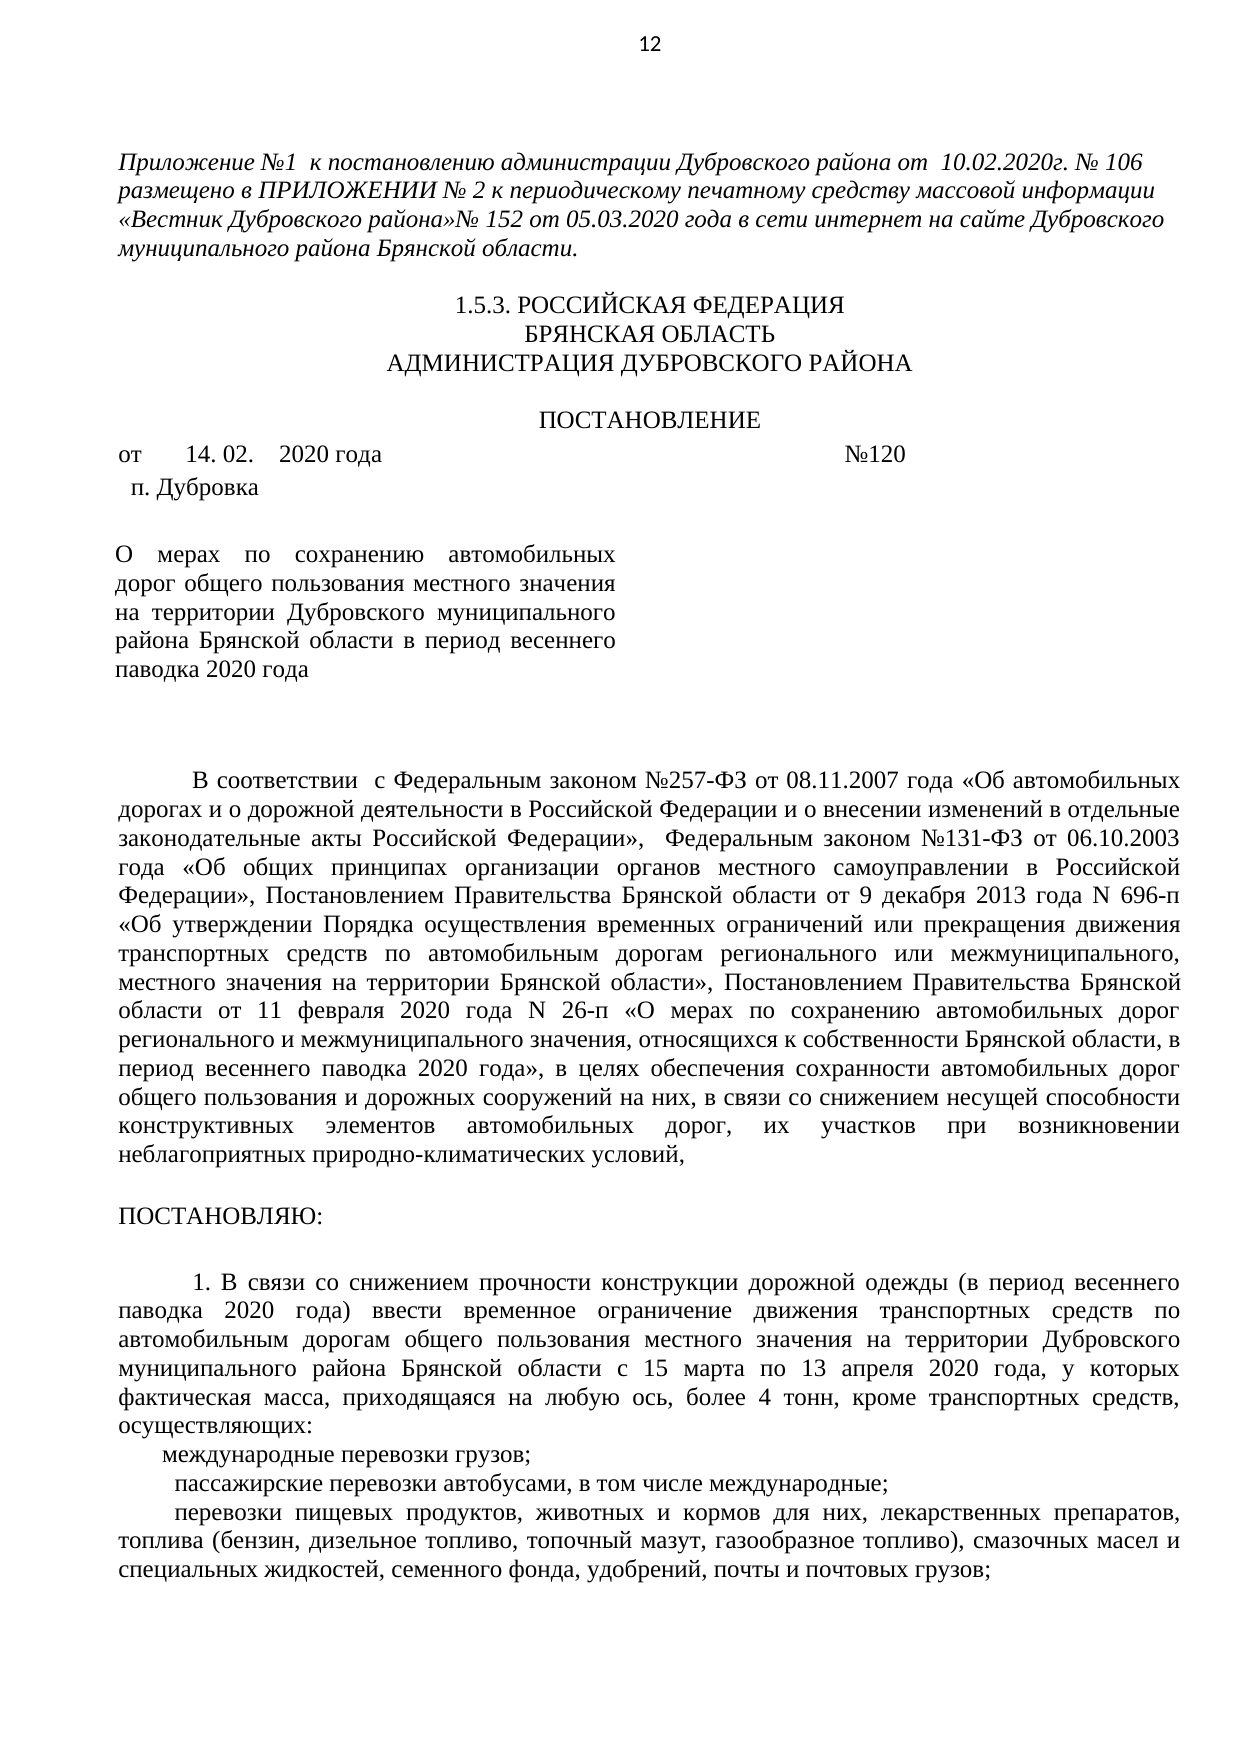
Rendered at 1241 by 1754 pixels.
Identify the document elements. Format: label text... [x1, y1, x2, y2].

text ПОСТАНОВЛЯЮ: [118, 1201, 1181, 1229]
text 1. В связи со снижением прочности конструкции дорожной одежды (в период весеннего паводка 2020 года) ввести временное ограничение движения транспортных средств по автомобильным дорогам общего пользования местного значения на территории Дубровского муниципального района Брянской области с 15 марта по 13 апреля 2020 года, у которых фактическая масса, приходящаяся на любую ось, более 4 тонн, кроме транспортных средств, осуществляющих: международные перевозки грузов; [118, 1267, 1181, 1468]
text п. Дубровка [118, 472, 1181, 500]
text АДМИНИСТРАЦИЯ ДУБРОВСКОГО РАЙОНА [118, 348, 1181, 377]
text ПОСТАНОВЛЕНИЕ [118, 406, 1181, 434]
text Приложение №1 к постановлению администрации Дубровского района от 10.02.2020г. № 106 размещено в ПРИЛОЖЕНИИ № 2 к периодическому печатному средству массовой информации «Вестник Дубровского района»№ 152 от 05.03.2020 года в сети интернет на сайте Дубровского муниципального района Брянской области. [118, 147, 1181, 262]
text пассажирские перевозки автобусами, в том числе международные; [118, 1468, 1181, 1497]
text В соответствии с Федеральным законом №257-ФЗ от 08.11.2007 года «Об автомобильных дорогах и о дорожной деятельности в Российской Федерации и о внесении изменений в отдельные законодательные акты Российской Федерации», Федеральным законом №131-ФЗ от 06.10.2003 года «Об общих принципах организации органов местного самоуправлении в Российской Федерации», Постановлением Правительства Брянской области от 9 декабря 2013 года N 696-п «Об утверждении Порядка осуществления временных ограничений или прекращения движения транспортных средств по автомобильным дорогам регионального или межмуниципального, местного значения на территории Брянской области», Постановлением Правительства Брянской области от 11 февраля 2020 года N 26-п «О мерах по сохранению автомобильных дорог регионального и межмуниципального значения, относящихся к собственности Брянской области, в период весеннего паводка 2020 года», в целях обеспечения сохранности автомобильных дорог общего пользования и дорожных сооружений на них, в связи со снижением несущей способности конструктивных элементов автомобильных дорог, их участков при возникновении неблагоприятных природно-климатических условий, [118, 765, 1181, 1168]
text перевозки пищевых продуктов, животных и кормов для них, лекарственных препаратов, топлива (бензин, дизельное топливо, топочный мазут, газообразное топливо), смазочных масел и специальных жидкостей, семенного фонда, удобрений, почты и почтовых грузов; [118, 1497, 1181, 1583]
text 1.5.3. РОССИЙСКАЯ ФЕДЕРАЦИЯ [118, 291, 1181, 319]
text БРЯНСКАЯ ОБЛАСТЬ [118, 319, 1181, 348]
text от 14. 02. 2020 года №120 [118, 439, 1181, 467]
